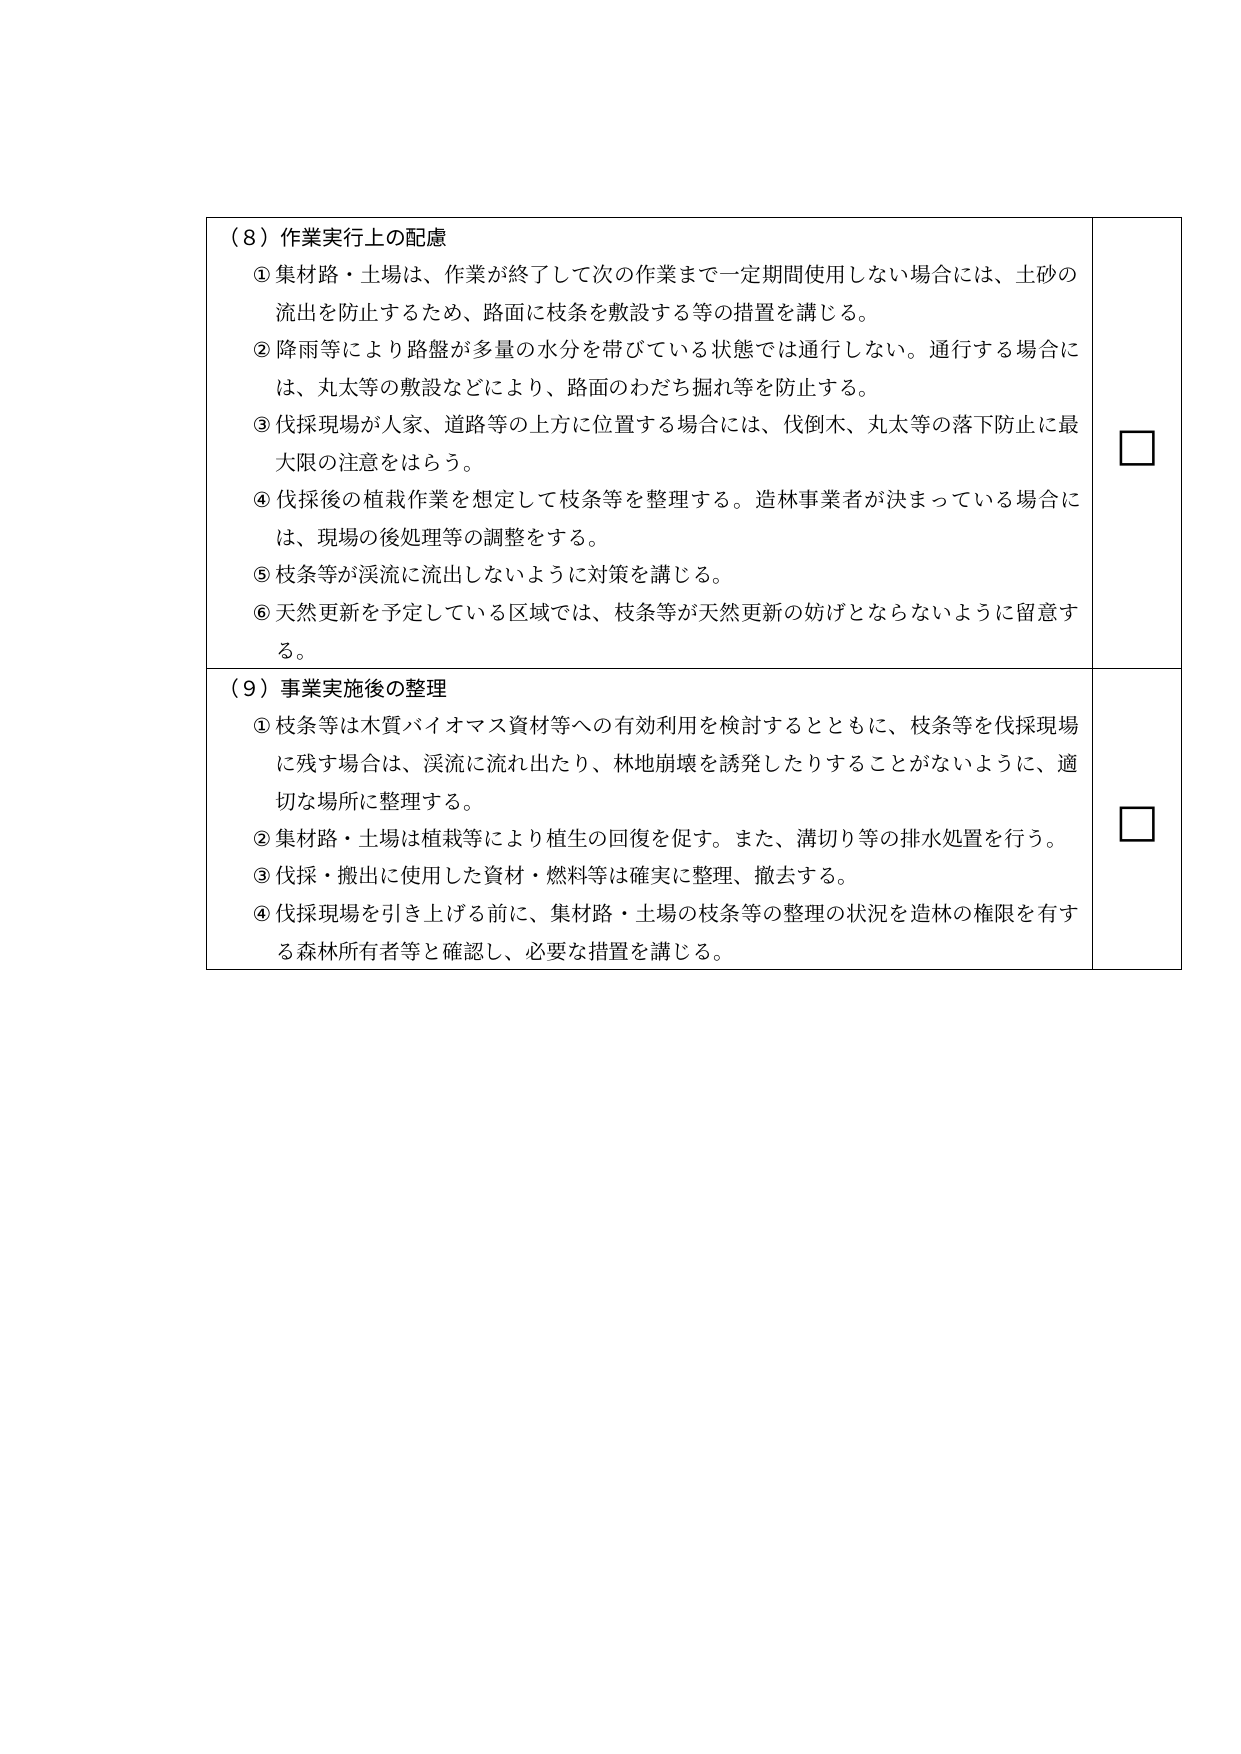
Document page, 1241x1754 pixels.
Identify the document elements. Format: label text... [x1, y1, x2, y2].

table_cell （９）事業実施後の整理 ①枝条等は木質バイオマス資材等への有効利用を検討するとともに、枝条等を伐採現場に残す場合は、渓流に流れ出たり、林地崩壊を誘発したりすることがないように、適切な場所に整理する。 ②集材路・土場は植栽等により植生の回復を促す。また、溝切り等の排水処置を行う。 ③伐採・搬出に使用した資材・燃料等は確実に整理、撤去する。 ④伐採現場を引き上げる前に、集材路・土場の枝条等の整理の状況を造林の権限を有する森林所有者等と確認し、必要な措置を講じる。 [207, 669, 1092, 969]
table_cell □ [1093, 669, 1181, 969]
table_cell （８）作業実行上の配慮 ①集材路・土場は、作業が終了して次の作業まで一定期間使用しない場合には、土砂の流出を防止するため、路面に枝条を敷設する等の措置を講じる。 ②降雨等により路盤が多量の水分を帯びている状態では通行しない。通行する場合には、丸太等の敷設などにより、路面のわだち掘れ等を防止する。 ③伐採現場が人家、道路等の上方に位置する場合には、伐倒木、丸太等の落下防止に最大限の注意をはらう。 ④伐採後の植栽作業を想定して枝条等を整理する。造林事業者が決まっている場合には、現場の後処理等の調整をする。 ⑤枝条等が渓流に流出しないように対策を講じる。 ⑥天然更新を予定している区域では、枝条等が天然更新の妨げとならないように留意する。 [207, 218, 1092, 668]
table_cell □ [1093, 218, 1181, 668]
